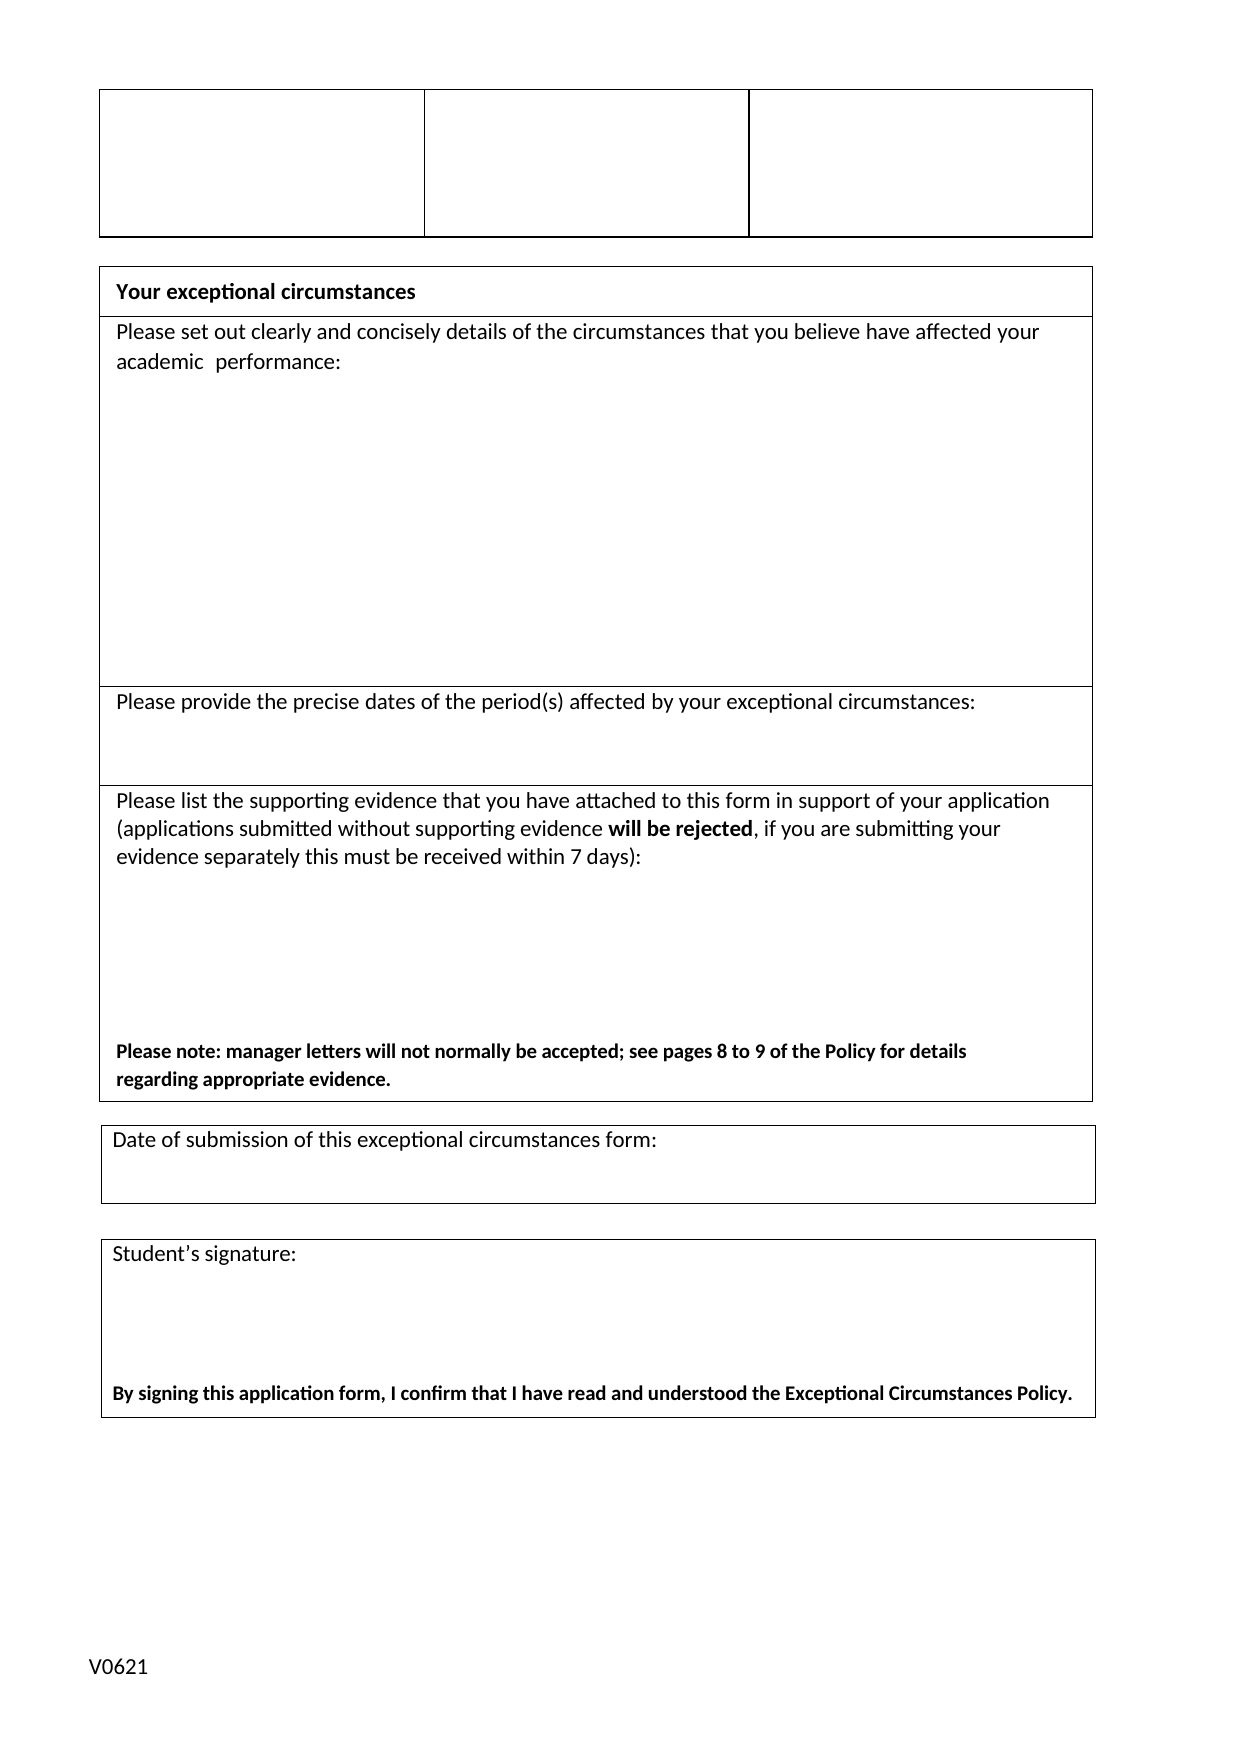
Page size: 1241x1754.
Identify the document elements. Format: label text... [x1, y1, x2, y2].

table_header Your exceptional circumstances [100, 267, 1092, 316]
table_cell Please set out clearly and concisely details of the circumstances that you believe have affected your academic performance: [100, 317, 1092, 686]
table_cell Please provide the precise dates of the period(s) affected by your exceptional circumstances: [100, 687, 1092, 785]
table_cell [750, 90, 1092, 236]
table_cell [425, 90, 748, 236]
table_cell [100, 90, 424, 236]
table_cell Please list the supporting evidence that you have attached to this form in support of your application (applications submitted without supporting evidence will be rejected, if you are submitting your evidence separately this must be received within 7 days): Please note: manager letters will not normally be accepted; see pages 8 to 9 of the Policy for details regarding appropriate evidence. [100, 786, 1092, 1101]
